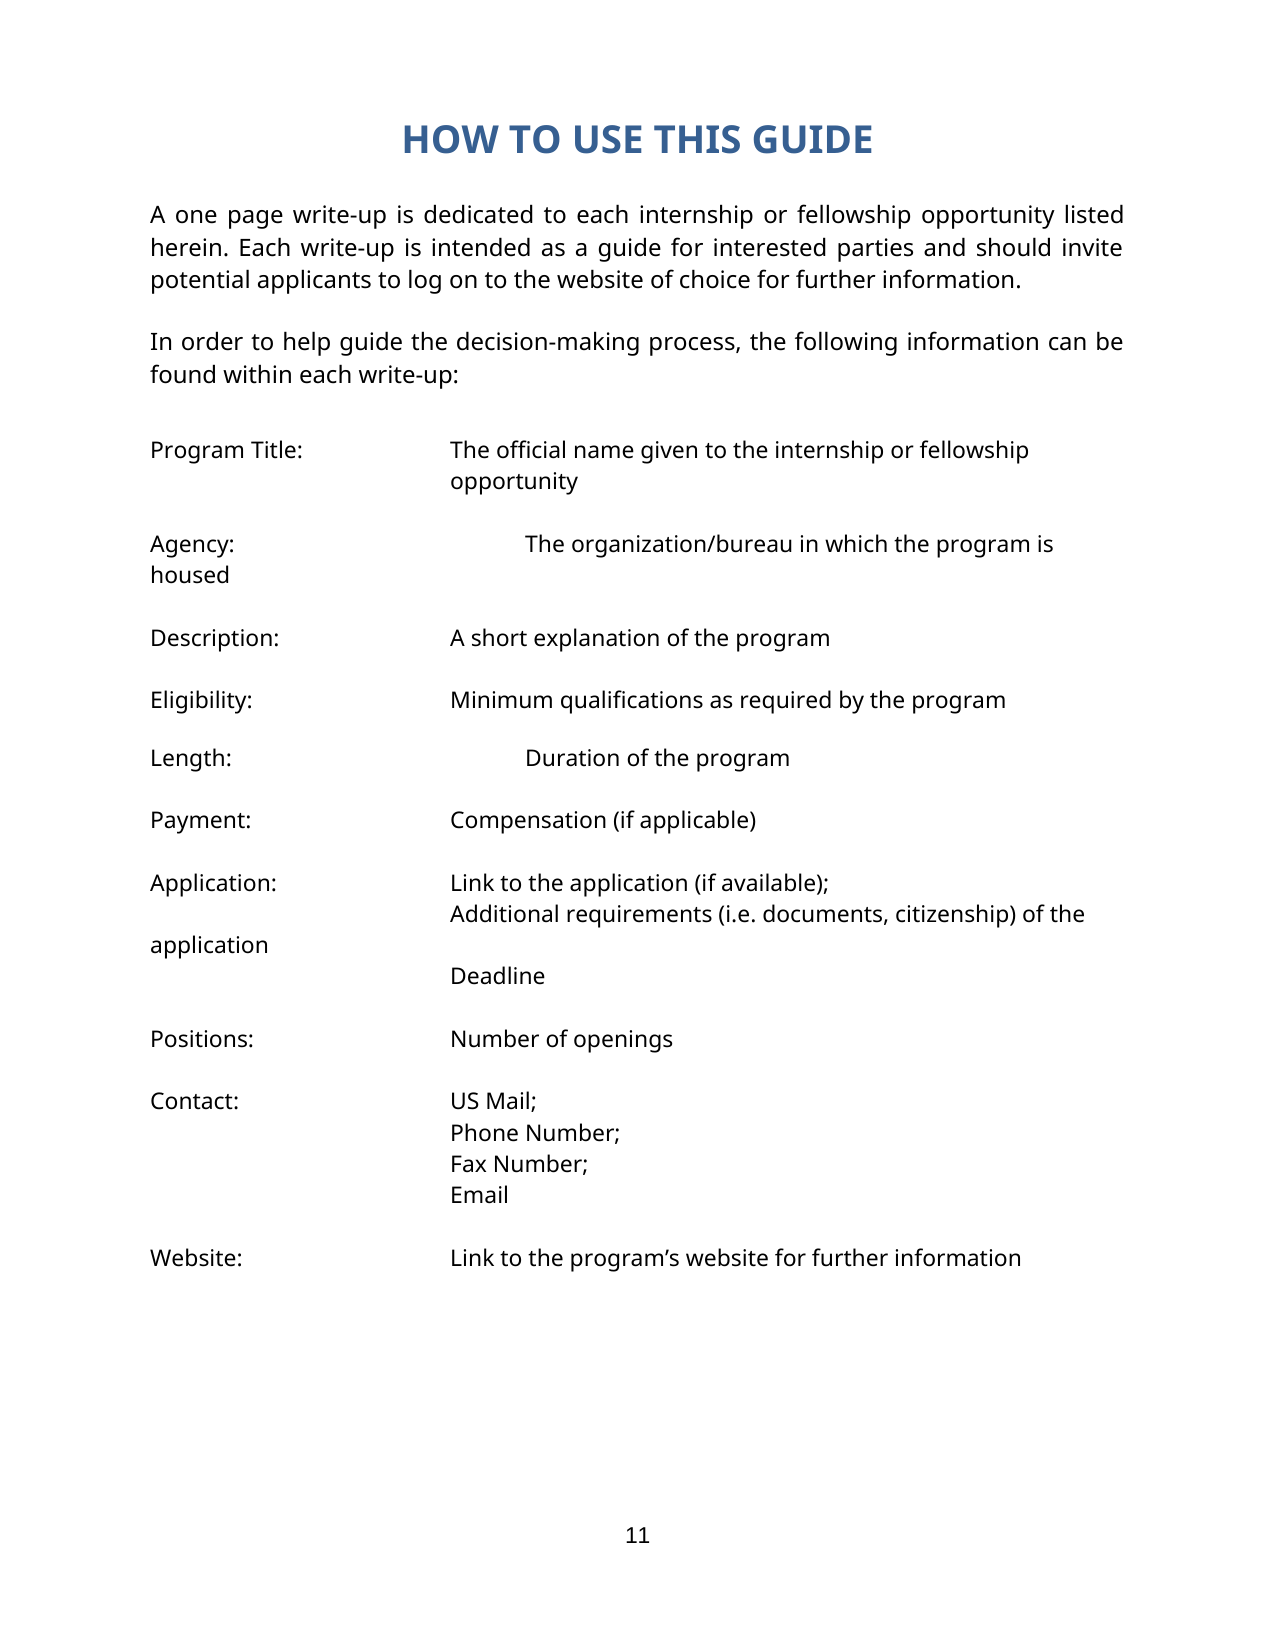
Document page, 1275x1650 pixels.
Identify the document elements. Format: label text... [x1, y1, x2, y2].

text Eligibility: Minimum qualifications as required by the program [150, 684, 1125, 715]
text Phone Number; [150, 1117, 1125, 1148]
text Deadline [375, 960, 1125, 992]
text In order to help guide the decision-making process, the following information can be found within each write-up: [150, 325, 1125, 390]
text Application: Link to the application (if available); [150, 867, 1125, 898]
text Positions: Number of openings [150, 1023, 1125, 1054]
text Additional requirements (i.e. documents, citizenship) of the application [150, 898, 1125, 960]
text Program Title: The official name given to the internship or fellowship opportunity [150, 434, 1125, 496]
text Website: Link to the program’s website for further information [150, 1242, 1125, 1273]
text Fax Number; [150, 1148, 1125, 1179]
subtitle HOW TO USE THIS GUIDE [150, 112, 1125, 165]
text Description: A short explanation of the program [150, 621, 1125, 653]
text Payment: Compensation (if applicable) [150, 804, 1125, 835]
text Agency: The organization/bureau in which the program is housed [150, 528, 1125, 590]
text Length: Duration of the program [150, 742, 1125, 773]
text A one page write-up is dedicated to each internship or fellowship opportunity listed herein. Each write-up is intended as a guide for interested parties and should invite potential applicants to log on to the website of choice for further information. [150, 198, 1125, 296]
text Contact: US Mail; [150, 1085, 1125, 1117]
text Email [150, 1179, 1125, 1210]
